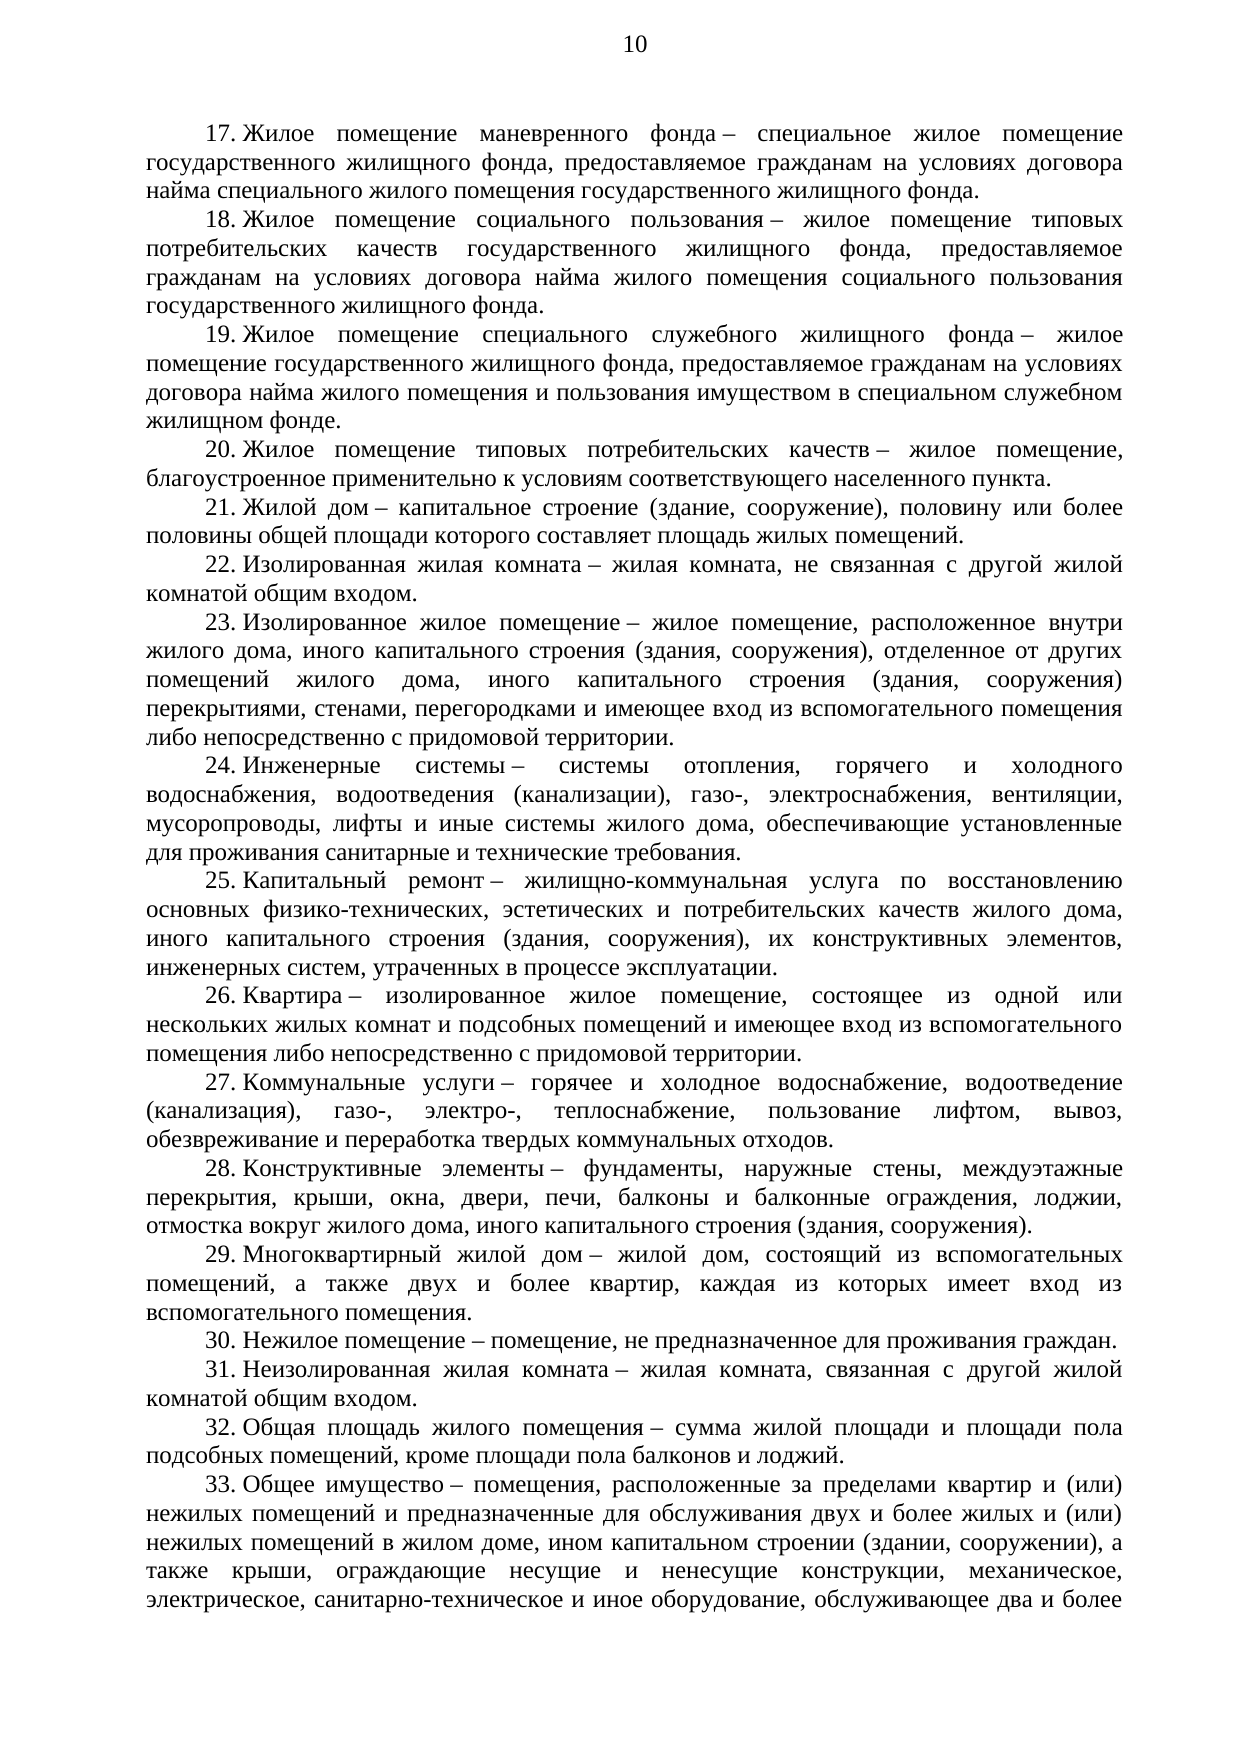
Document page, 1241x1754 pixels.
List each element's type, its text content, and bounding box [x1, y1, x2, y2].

text 24. Инженерные системы – системы отопления, горячего и холодного водоснабжения, водоотведения (канализации), газо-, электроснабжения, вентиляции, мусоропроводы, лифты и иные системы жилого дома, обеспечивающие установленные для проживания санитарные и технические требования. [146, 751, 1123, 866]
text 22. Изолированная жилая комната – жилая комната, не связанная с другой жилой комнатой общим входом. [146, 549, 1123, 607]
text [146, 1469, 1123, 1613]
text 18. Жилое помещение социального пользования – жилое помещение типовых потребительских качеств государственного жилищного фонда, предоставляемое гражданам на условиях договора найма жилого помещения социального пользования государственного жилищного фонда. [146, 204, 1123, 319]
text 29. Многоквартирный жилой дом – жилой дом, состоящий из вспомогательных помещений, а также двух и более квартир, каждая из которых имеет вход из вспомогательного помещения. [146, 1239, 1123, 1326]
text 25. Капитальный ремонт – жилищно-коммунальная услуга по восстановлению основных физико-технических, эстетических и потребительских качеств жилого дома, иного капитального строения (здания, сооружения), их конструктивных элементов, инженерных систем, утраченных в процессе эксплуатации. [146, 866, 1123, 981]
text 28. Конструктивные элементы – фундаменты, наружные стены, междуэтажные перекрытия, крыши, окна, двери, печи, балконы и балконные ограждения, лоджии, отмостка вокруг жилого дома, иного капитального строения (здания, сооружения). [146, 1153, 1123, 1239]
text 30. Нежилое помещение – помещение, не предназначенное для проживания граждан. [146, 1326, 1123, 1354]
text 27. Коммунальные услуги – горячее и холодное водоснабжение, водоотведение (канализация), газо-, электро-, теплоснабжение, пользование лифтом, вывоз, обезвреживание и переработка твердых коммунальных отходов. [146, 1067, 1123, 1153]
text 21. Жилой дом – капитальное строение (здание, сооружение), половину или более половины общей площади которого составляет площадь жилых помещений. [146, 492, 1123, 549]
text 23. Изолированное жилое помещение – жилое помещение, расположенное внутри жилого дома, иного капитального строения (здания, сооружения), отделенное от других помещений жилого дома, иного капитального строения (здания, сооружения) перекрытиями, стенами, перегородками и имеющее вход из вспомогательного помещения либо непосредственно с придомовой территории. [146, 607, 1123, 751]
text 31. Неизолированная жилая комната – жилая комната, связанная с другой жилой комнатой общим входом. [146, 1354, 1123, 1412]
text 19. Жилое помещение специального служебного жилищного фонда – жилое помещение государственного жилищного фонда, предоставляемое гражданам на условиях договора найма жилого помещения и пользования имуществом в специальном служебном жилищном фонде. [146, 319, 1123, 434]
text 20. Жилое помещение типовых потребительских качеств – жилое помещение, благоустроенное применительно к условиям соответствующего населенного пункта. [146, 434, 1123, 492]
text 32. Общая площадь жилого помещения – сумма жилой площади и площади пола подсобных помещений, кроме площади пола балконов и лоджий. [146, 1412, 1123, 1469]
text 26. Квартира – изолированное жилое помещение, состоящее из одной или нескольких жилых комнат и подсобных помещений и имеющее вход из вспомогательного помещения либо непосредственно с придомовой территории. [146, 981, 1123, 1067]
text 17. Жилое помещение маневренного фонда – специальное жилое помещение государственного жилищного фонда, предоставляемое гражданам на условиях договора найма специального жилого помещения государственного жилищного фонда. [146, 118, 1123, 204]
